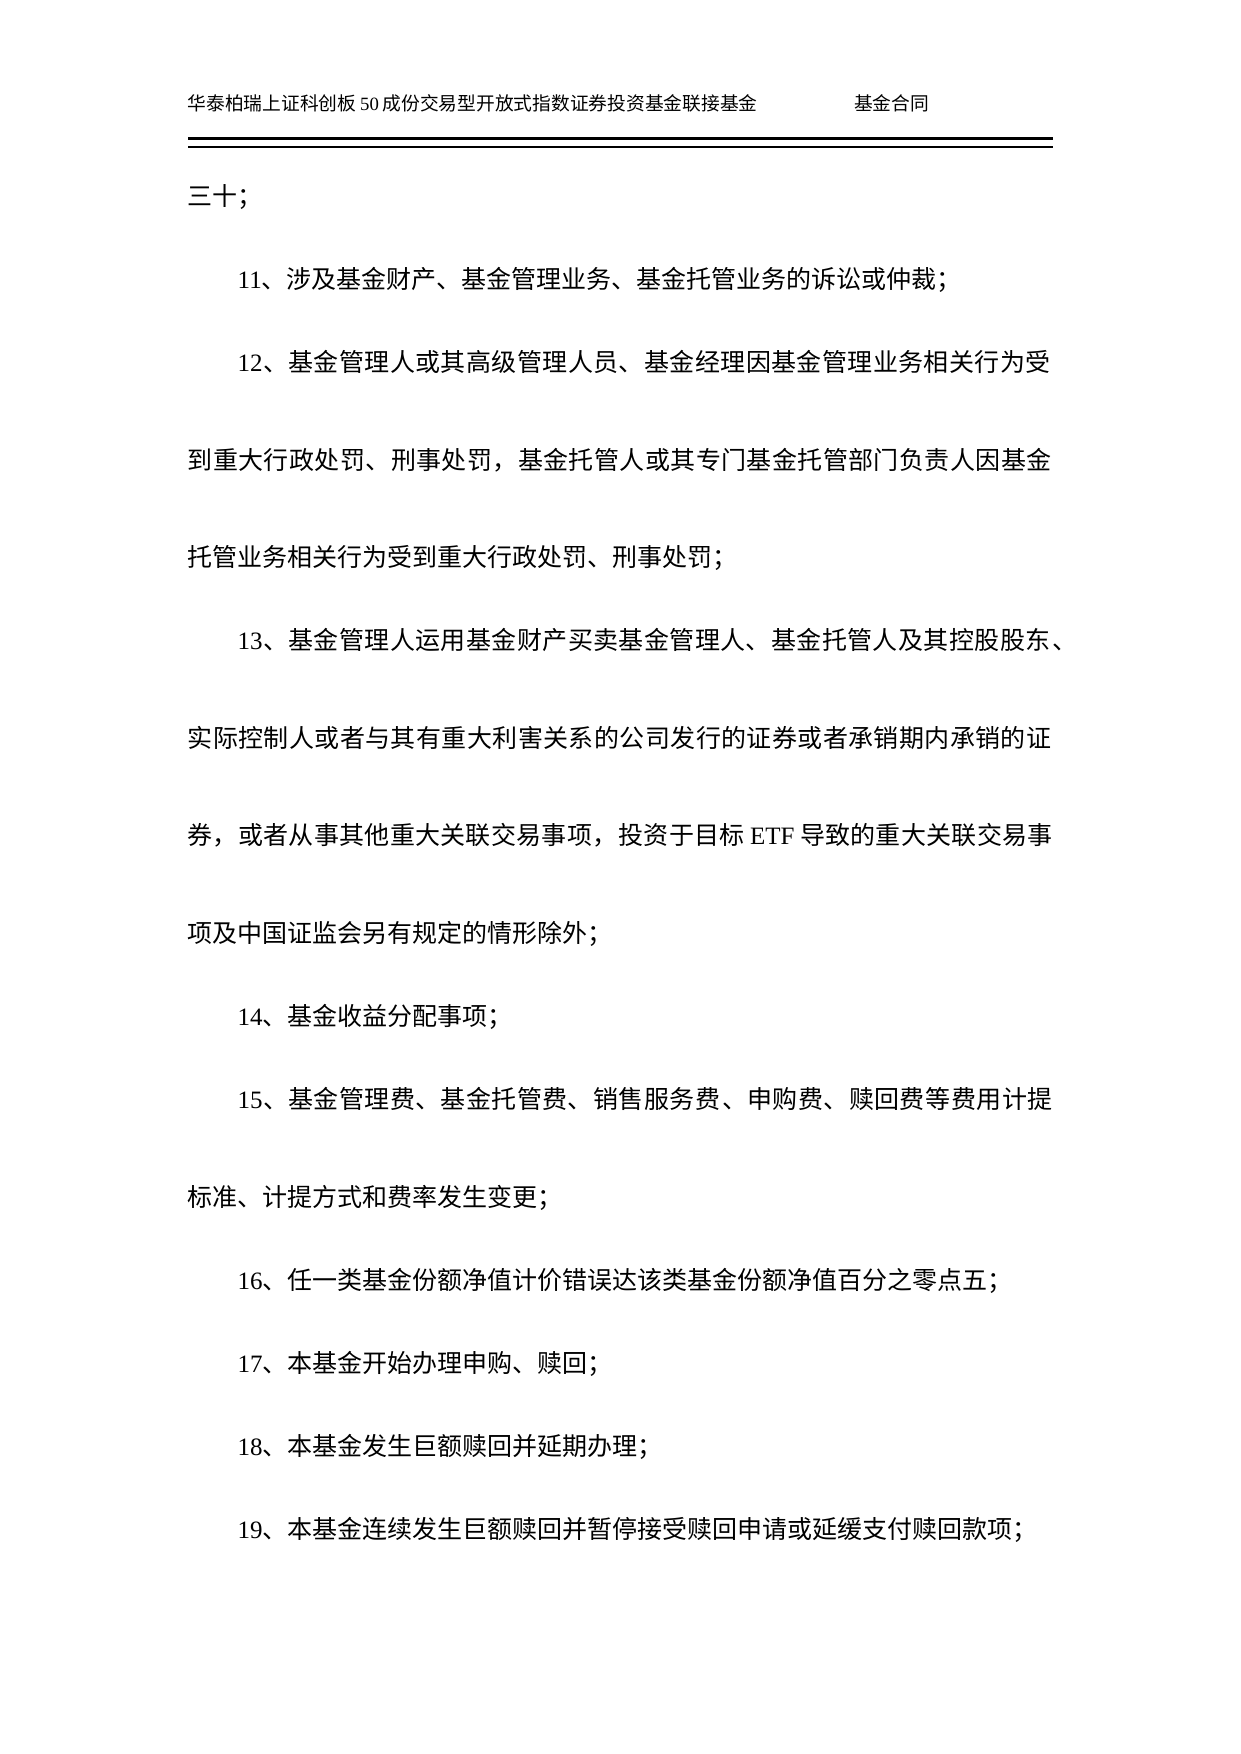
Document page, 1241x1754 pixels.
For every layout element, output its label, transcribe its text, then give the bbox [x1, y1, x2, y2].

text 15、基金管理费、基金托管费、销售服务费、申购费、赎回费等费用计提标准、计提方式和费率发生变更； [187, 1065, 1053, 1228]
text 19、本基金连续发生巨额赎回并暂停接受赎回申请或延缓支付赎回款项； [187, 1495, 1053, 1560]
text 12、基金管理人或其高级管理人员、基金经理因基金管理业务相关行为受到重大行政处罚、刑事处罚，基金托管人或其专门基金托管部门负责人因基金托管业务相关行为受到重大行政处罚、刑事处罚； [187, 328, 1053, 588]
text 14、基金收益分配事项； [187, 982, 1053, 1047]
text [187, 162, 1053, 227]
text 11、涉及基金财产、基金管理业务、基金托管业务的诉讼或仲裁； [187, 245, 1053, 310]
text 16、任一类基金份额净值计价错误达该类基金份额净值百分之零点五； [187, 1246, 1053, 1311]
text 13、基金管理人运用基金财产买卖基金管理人、基金托管人及其控股股东、实际控制人或者与其有重大利害关系的公司发行的证券或者承销期内承销的证券，或者从事其他重大关联交易事项，投资于目标ETF导致的重大关联交易事项及中国证监会另有规定的情形除外； [187, 606, 1053, 964]
text 18、本基金发生巨额赎回并延期办理； [187, 1412, 1053, 1477]
text 17、本基金开始办理申购、赎回； [187, 1329, 1053, 1394]
